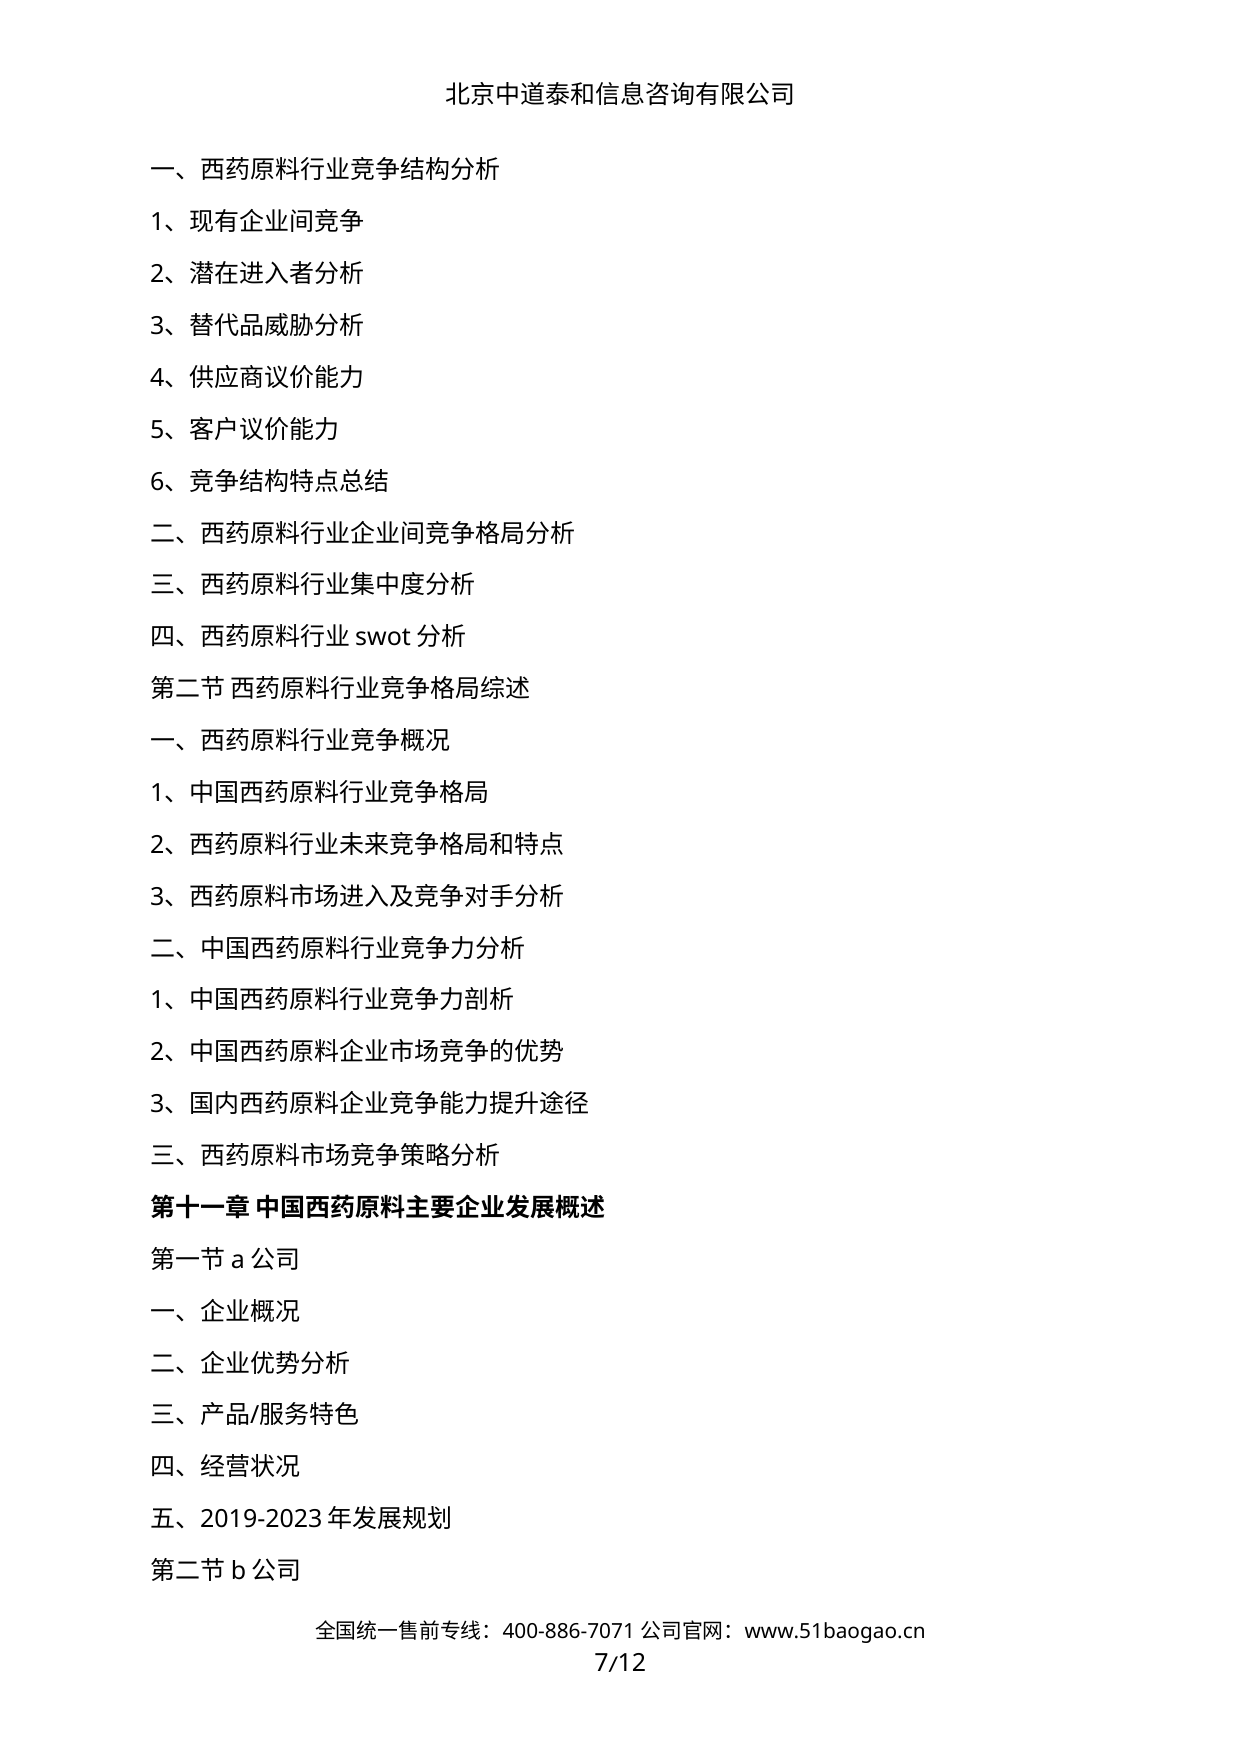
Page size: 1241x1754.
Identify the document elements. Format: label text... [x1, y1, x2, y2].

text 三、西药原料市场竞争策略分析 [150, 1136, 1090, 1172]
text 四、西药原料行业swot分析 [150, 617, 1090, 653]
text 三、西药原料行业集中度分析 [150, 565, 1090, 601]
text 第二节 西药原料行业竞争格局综述 [150, 669, 1090, 705]
text 3、国内西药原料企业竞争能力提升途径 [150, 1084, 1090, 1120]
text 一、西药原料行业竞争结构分析 [150, 150, 1090, 186]
text 二、中国西药原料行业竞争力分析 [150, 928, 1090, 964]
text 1、中国西药原料行业竞争力剖析 [150, 980, 1090, 1016]
text 2、潜在进入者分析 [150, 254, 1090, 290]
text 五、2019-2023年发展规划 [150, 1499, 1090, 1535]
text 三、产品/服务特色 [150, 1395, 1090, 1431]
text 1、现有企业间竞争 [150, 202, 1090, 238]
text 2、西药原料行业未来竞争格局和特点 [150, 824, 1090, 861]
text 第一节 a公司 [150, 1239, 1090, 1276]
text 第二节 b公司 [150, 1551, 1090, 1587]
text 4、供应商议价能力 [150, 357, 1090, 394]
text 四、经营状况 [150, 1447, 1090, 1483]
text 3、西药原料市场进入及竞争对手分析 [150, 876, 1090, 912]
text 1、中国西药原料行业竞争格局 [150, 772, 1090, 809]
text 6、竞争结构特点总结 [150, 461, 1090, 497]
text 5、客户议价能力 [150, 409, 1090, 446]
text 3、替代品威胁分析 [150, 306, 1090, 342]
text 第十一章 中国西药原料主要企业发展概述 [150, 1187, 1090, 1224]
text 二、西药原料行业企业间竞争格局分析 [150, 513, 1090, 549]
text 一、企业概况 [150, 1291, 1090, 1327]
text 二、企业优势分析 [150, 1343, 1090, 1379]
text 一、西药原料行业竞争概况 [150, 721, 1090, 757]
text 2、中国西药原料企业市场竞争的优势 [150, 1032, 1090, 1068]
